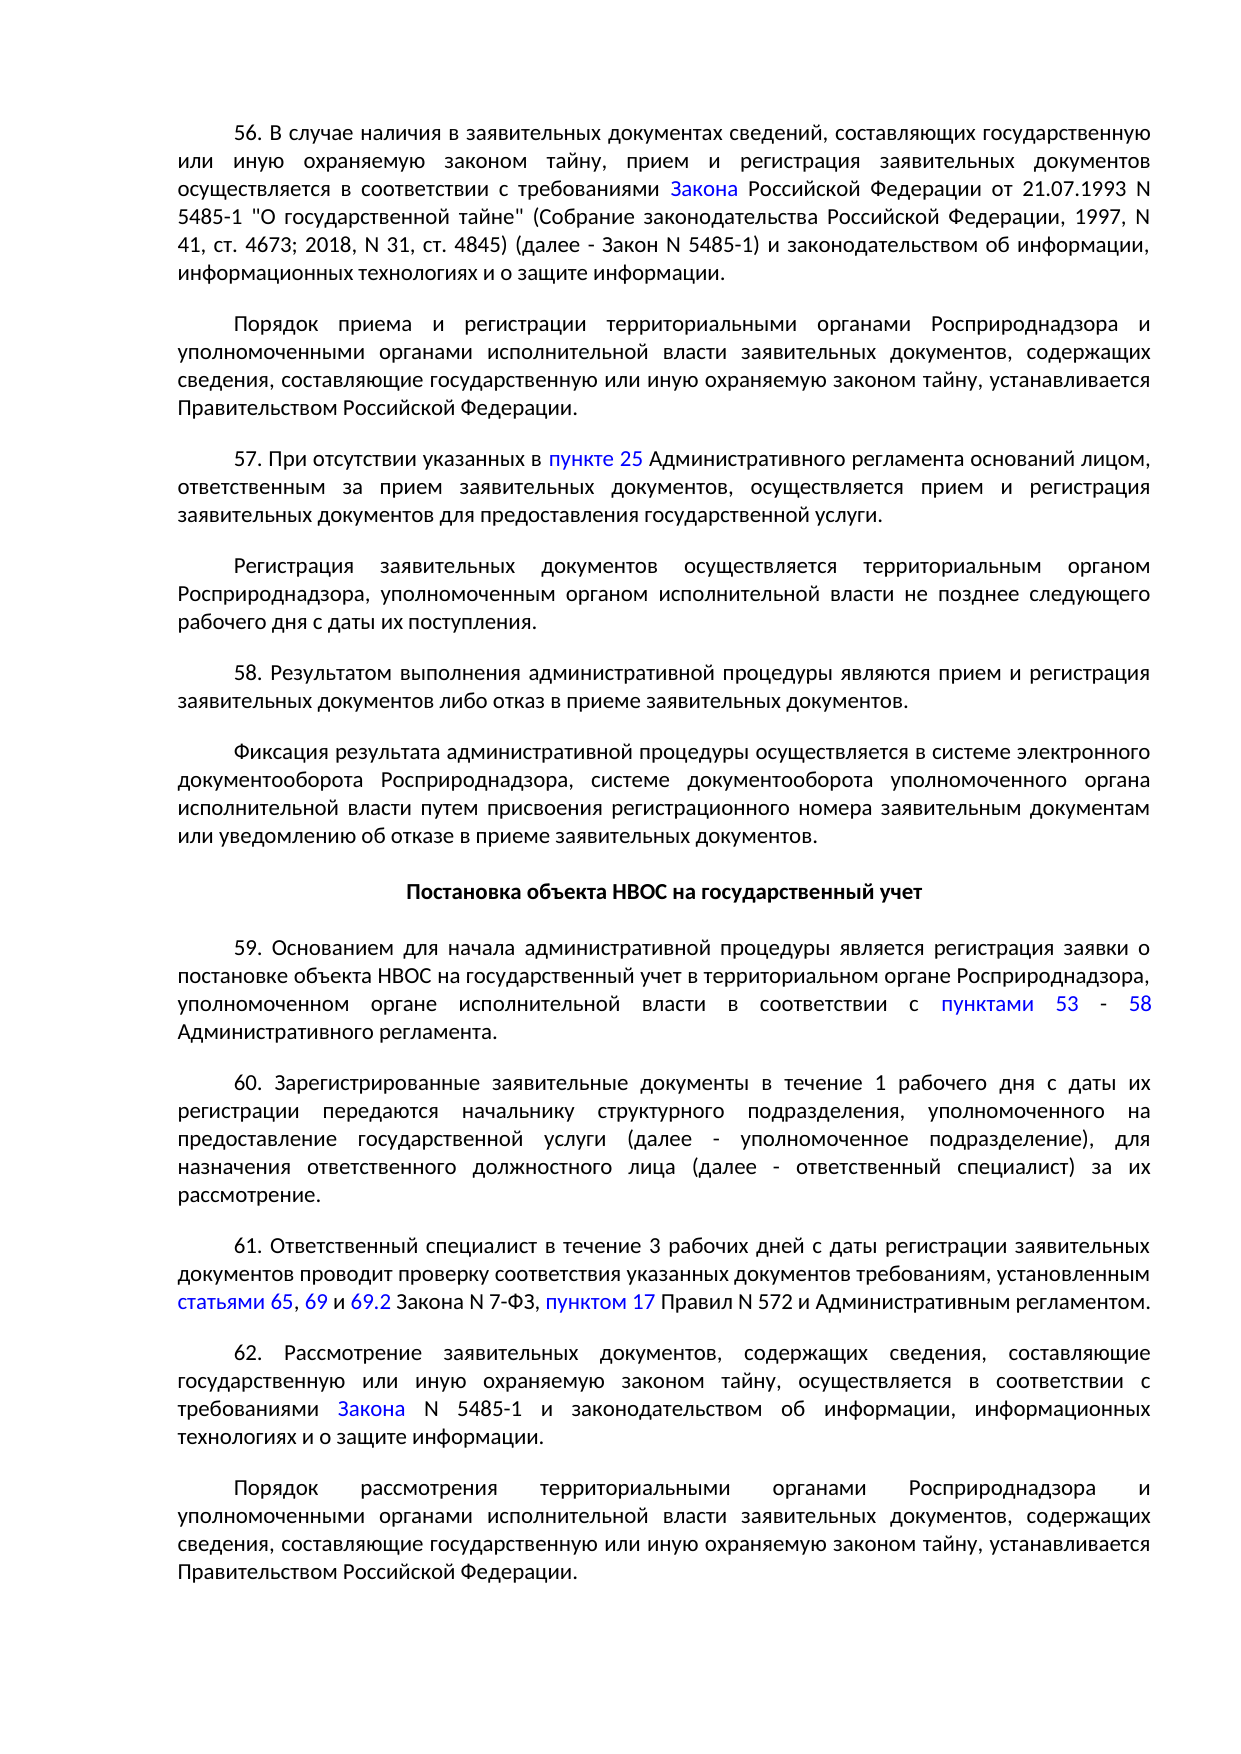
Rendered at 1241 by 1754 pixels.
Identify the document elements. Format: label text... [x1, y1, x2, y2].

text 56. В случае наличия в заявительных документах сведений, составляющих государственную или иную охраняемую законом тайну, прием и регистрация заявительных документов осуществляется в соответствии с требованиями Закона Российской Федерации от 21.07.1993 N 5485-1 "О государственной тайне" (Собрание законодательства Российской Федерации, 1997, N 41, ст. 4673; 2018, N 31, ст. 4845) (далее - Закон N 5485-1) и законодательством об информации, информационных технологиях и о защите информации. [177, 118, 1152, 286]
text 58. Результатом выполнения административной процедуры являются прием и регистрация заявительных документов либо отказ в приеме заявительных документов. [177, 658, 1152, 714]
text 59. Основанием для начала административной процедуры является регистрация заявки о постановке объекта НВОС на государственный учет в территориальном органе Росприроднадзора, уполномоченном органе исполнительной власти в соответствии с пунктами 53 - 58 Административного регламента. [177, 933, 1152, 1045]
text 57. При отсутствии указанных в пункте 25 Административного регламента оснований лицом, ответственным за прием заявительных документов, осуществляется прием и регистрация заявительных документов для предоставления государственной услуги. [177, 444, 1152, 528]
text 62. Рассмотрение заявительных документов, содержащих сведения, составляющие государственную или иную охраняемую законом тайну, осуществляется в соответствии с требованиями Закона N 5485-1 и законодательством об информации, информационных технологиях и о защите информации. [177, 1338, 1152, 1450]
text Порядок рассмотрения территориальными органами Росприроднадзора и уполномоченными органами исполнительной власти заявительных документов, содержащих сведения, составляющие государственную или иную охраняемую законом тайну, устанавливается Правительством Российской Федерации. [177, 1473, 1152, 1585]
text Порядок приема и регистрации территориальными органами Росприроднадзора и уполномоченными органами исполнительной власти заявительных документов, содержащих сведения, составляющие государственную или иную охраняемую законом тайну, устанавливается Правительством Российской Федерации. [177, 309, 1152, 421]
text Регистрация заявительных документов осуществляется территориальным органом Росприроднадзора, уполномоченным органом исполнительной власти не позднее следующего рабочего дня с даты их поступления. [177, 551, 1152, 635]
text 61. Ответственный специалист в течение 3 рабочих дней с даты регистрации заявительных документов проводит проверку соответствия указанных документов требованиям, установленным статьями 65, 69 и 69.2 Закона N 7-ФЗ, пунктом 17 Правил N 572 и Административным регламентом. [177, 1231, 1152, 1315]
title Постановка объекта НВОС на государственный учет [177, 877, 1152, 905]
text 60. Зарегистрированные заявительные документы в течение 1 рабочего дня с даты их регистрации передаются начальнику структурного подразделения, уполномоченного на предоставление государственной услуги (далее - уполномоченное подразделение), для назначения ответственного должностного лица (далее - ответственный специалист) за их рассмотрение. [177, 1068, 1152, 1208]
text Фиксация результата административной процедуры осуществляется в системе электронного документооборота Росприроднадзора, системе документооборота уполномоченного органа исполнительной власти путем присвоения регистрационного номера заявительным документам или уведомлению об отказе в приеме заявительных документов. [177, 737, 1152, 849]
